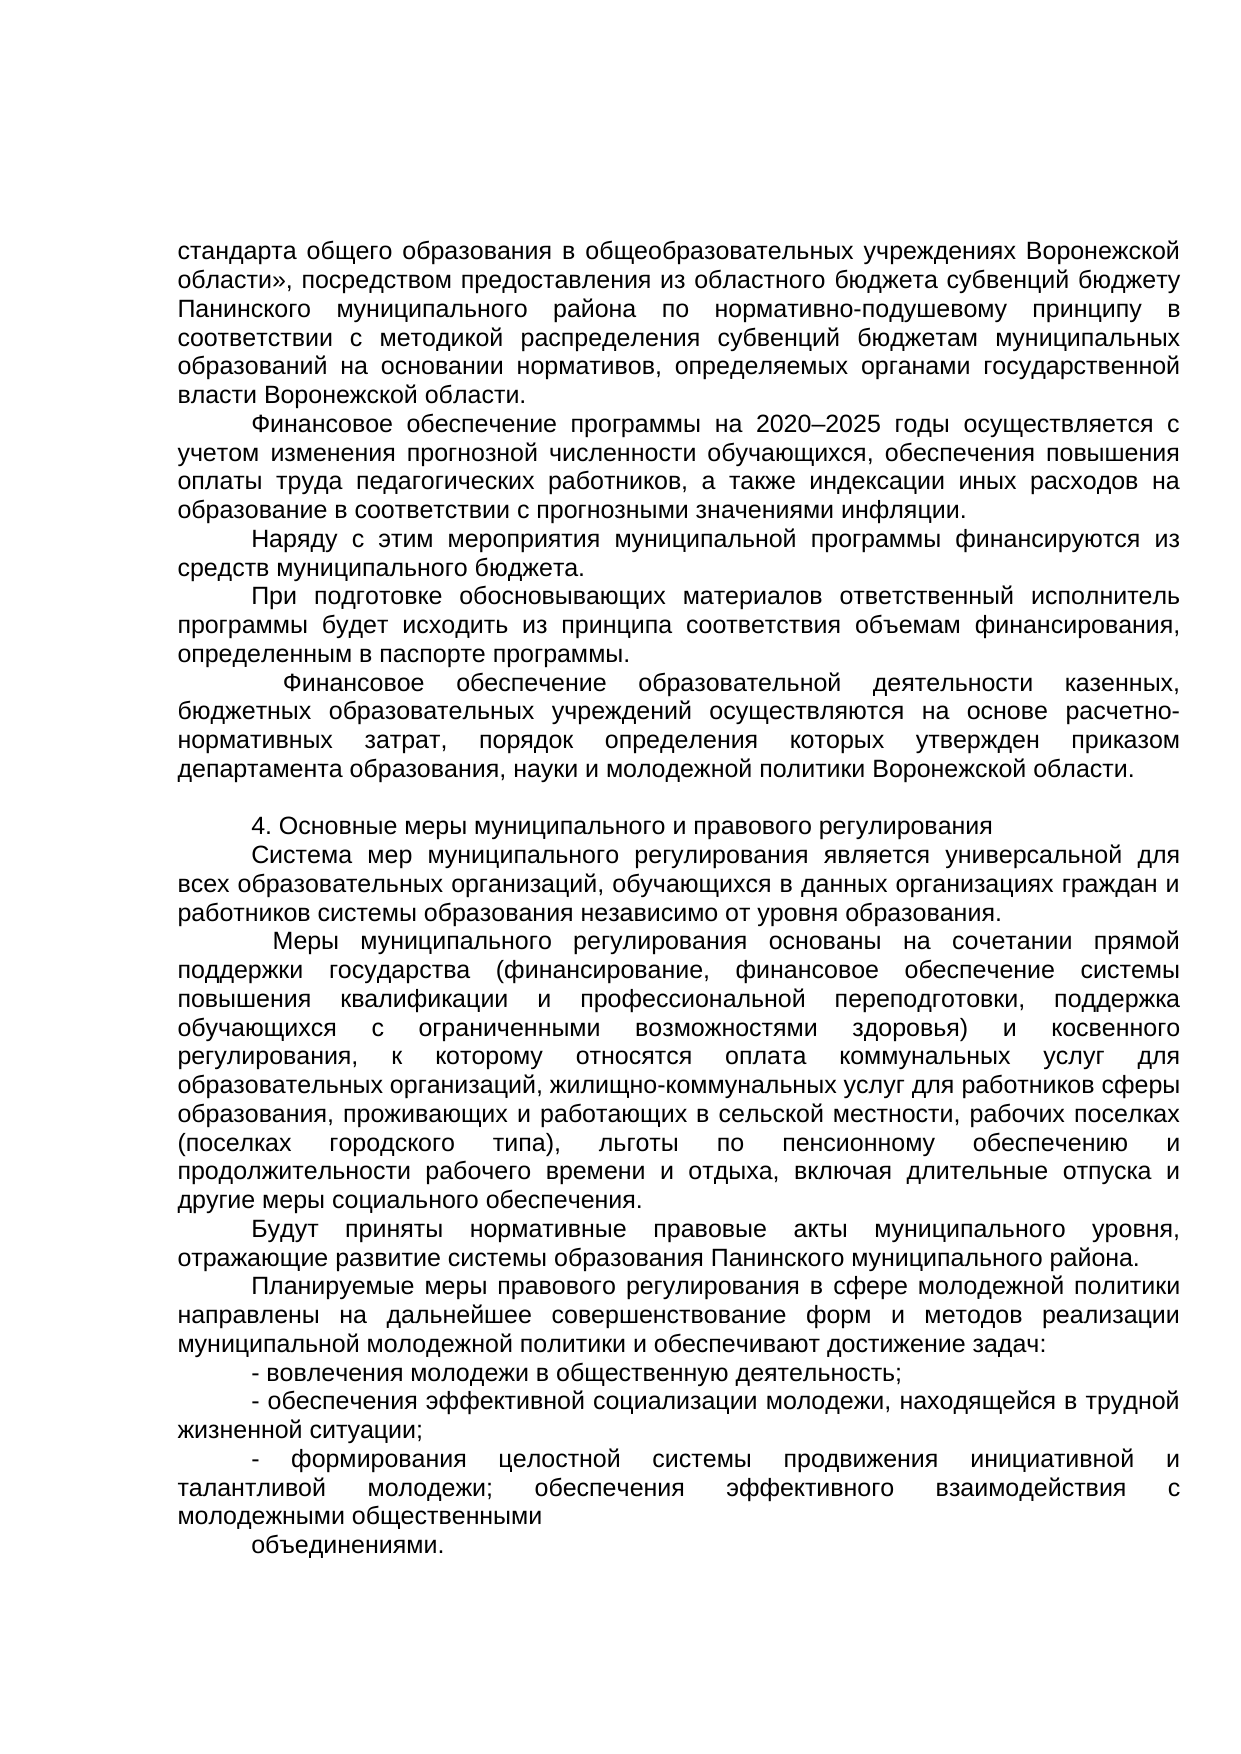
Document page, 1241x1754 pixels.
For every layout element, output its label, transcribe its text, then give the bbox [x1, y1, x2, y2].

text Финансовое обеспечение образовательной деятельности казенных, бюджетных образовательных учреждений осуществляются на основе расчетно-нормативных затрат, порядок определения которых утвержден приказом департамента образования, науки и молодежной политики Воронежской области. [177, 667, 1181, 782]
text Планируемые меры правового регулирования в сфере молодежной политики направлены на дальнейшее совершенствование форм и методов реализации муниципальной молодежной политики и обеспечивают достижение задач: [177, 1271, 1181, 1357]
text При подготовке обосновывающих материалов ответственный исполнитель программы будет исходить из принципа соответствия объемам финансирования, определенным в паспорте программы. [177, 581, 1181, 667]
text Будут приняты нормативные правовые акты муниципального уровня, отражающие развитие системы образования Панинского муниципального района. [177, 1214, 1181, 1271]
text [177, 236, 1181, 409]
text - обеспечения эффективной социализации молодежи, находящейся в трудной жизненной ситуации; [177, 1386, 1181, 1444]
text 4. Основные меры муниципального и правового регулирования [177, 811, 1181, 840]
text Наряду с этим мероприятия муниципальной программы финансируются из средств муниципального бюджета. [177, 524, 1181, 581]
text - вовлечения молодежи в общественную деятельность; [177, 1357, 1181, 1386]
text Меры муниципального регулирования основаны на сочетании прямой поддержки государства (финансирование, финансовое обеспечение системы повышения квалификации и профессиональной переподготовки, поддержка обучающихся с ограниченными возможностями здоровья) и косвенного регулирования, к которому относятся оплата коммунальных услуг для образовательных организаций, жилищно-коммунальных услуг для работников сферы образования, проживающих и работающих в сельской местности, рабочих поселках (поселках городского типа), льготы по пенсионному обеспечению и продолжительности рабочего времени и отдыха, включая длительные отпуска и другие меры социального обеспечения. [177, 926, 1181, 1214]
text объединениями. [177, 1530, 1181, 1559]
text Финансовое обеспечение программы на 2020–2025 годы осуществляется с учетом изменения прогнозной численности обучающихся, обеспечения повышения оплаты труда педагогических работников, а также индексации иных расходов на образование в соответствии с прогнозными значениями инфляции. [177, 409, 1181, 524]
text Система мер муниципального регулирования является универсальной для всех образовательных организаций, обучающихся в данных организациях граждан и работников системы образования независимо от уровня образования. [177, 840, 1181, 926]
text - формирования целостной системы продвижения инициативной и талантливой молодежи; обеспечения эффективного взаимодействия с молодежными общественными [177, 1444, 1181, 1530]
